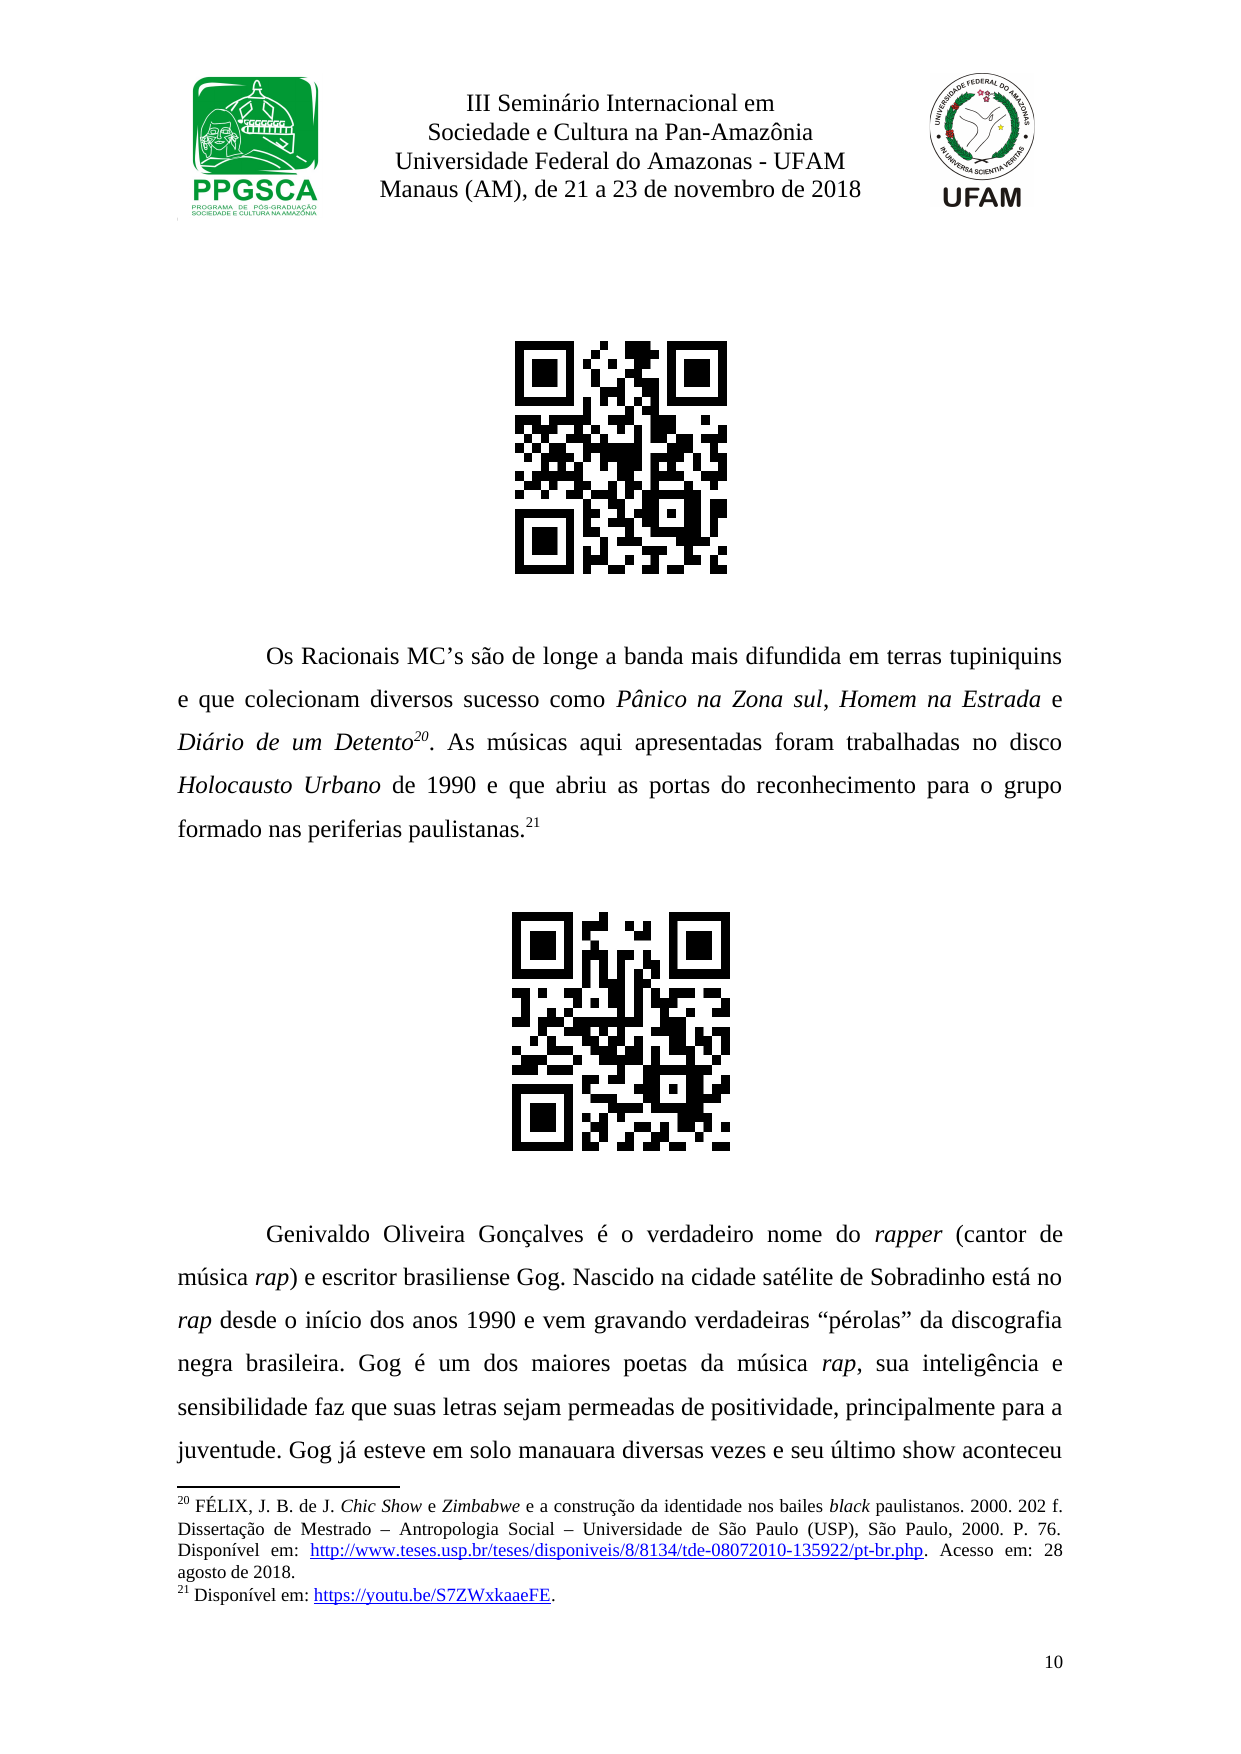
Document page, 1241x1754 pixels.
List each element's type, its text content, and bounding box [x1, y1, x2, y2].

text Os Racionais MC’s são de longe a banda mais difundida em terras tupiniquins e que colecionam diversos sucesso como Pânico na Zona sul, Homem na Estrada e Diário de um Detento. As músicas aqui apresentadas foram trabalhadas no disco Holocausto Urbano de 1990 e que abriu as portas do reconhecimento para o grupo formado nas periferias paulistanas. [177, 641, 1063, 842]
picture [477, 873, 763, 1189]
picture [929, 73, 1035, 207]
picture [481, 303, 760, 611]
picture [188, 73, 323, 218]
